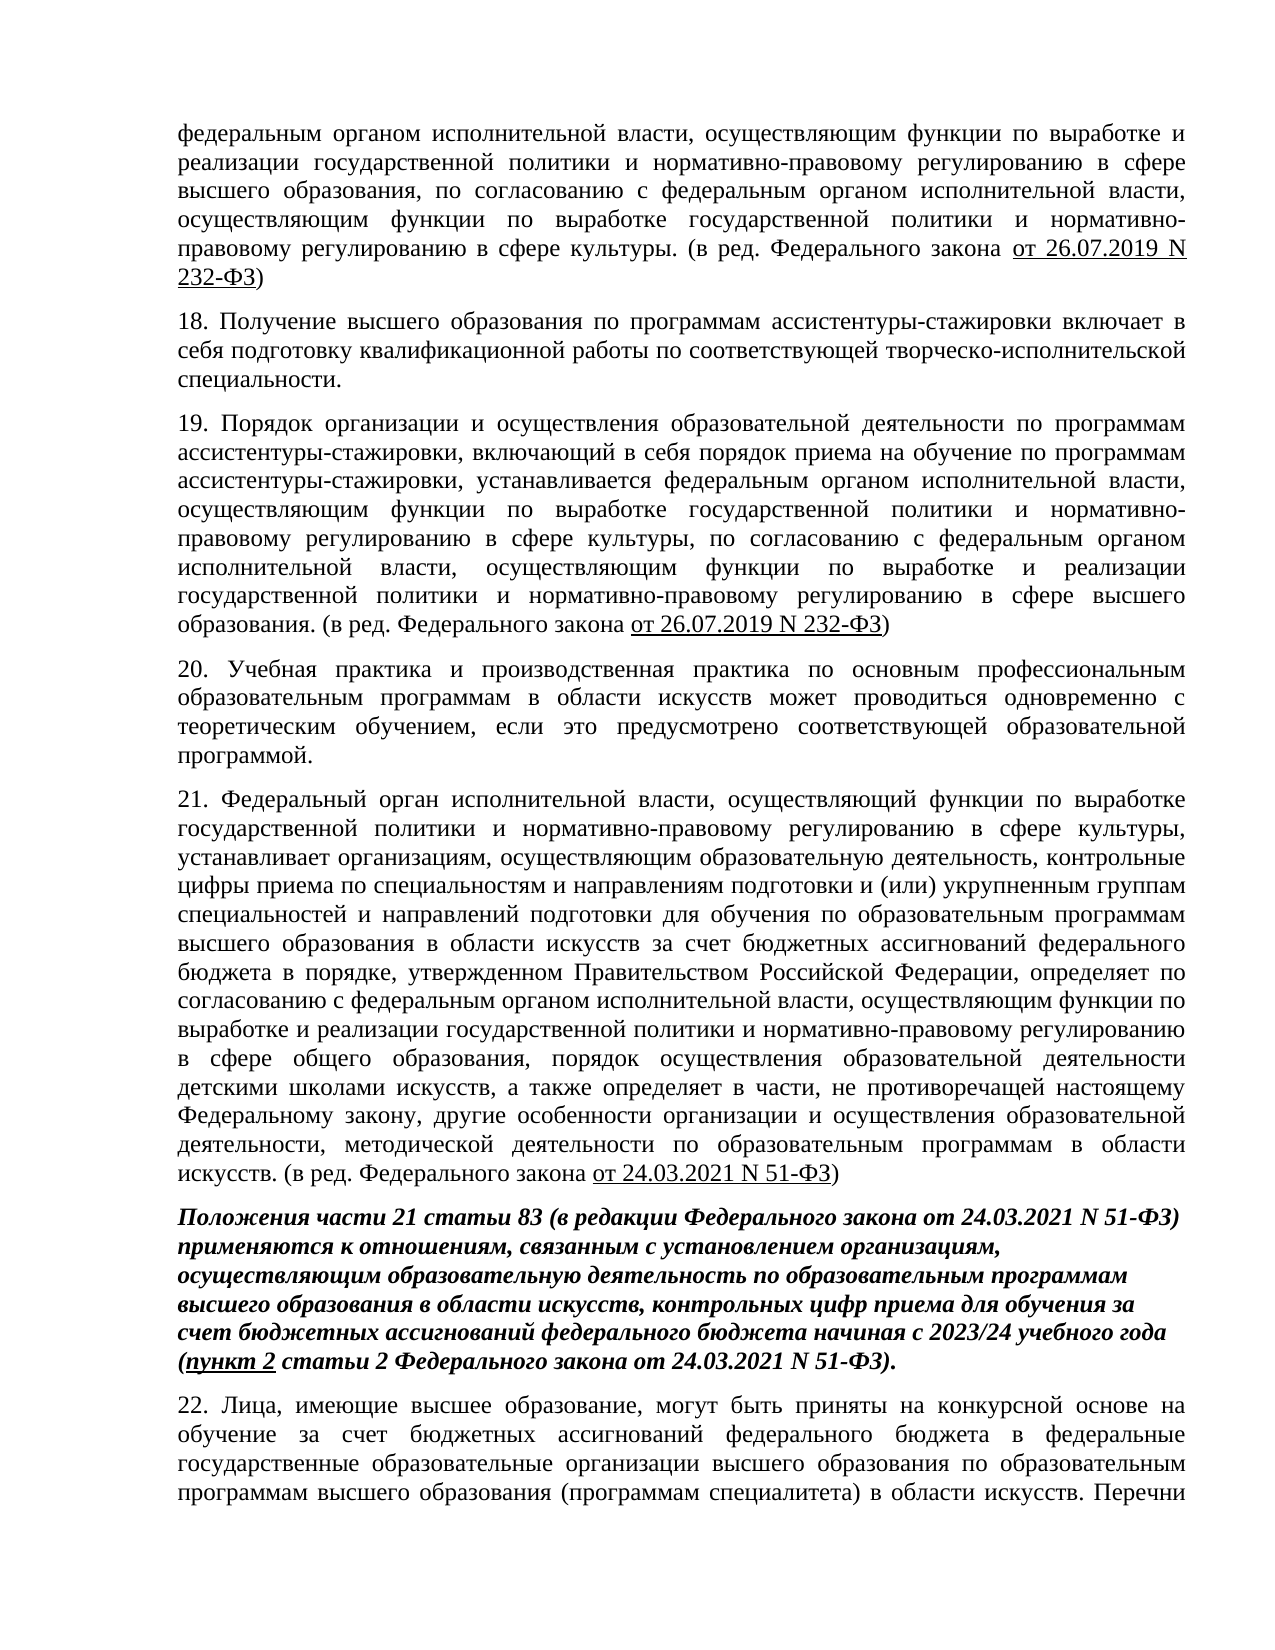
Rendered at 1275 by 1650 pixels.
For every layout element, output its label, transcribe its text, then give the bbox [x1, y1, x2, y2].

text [177, 118, 1186, 291]
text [177, 1391, 1186, 1506]
text 20. Учебная практика и производственная практика по основным профессиональным образовательным программам в области искусств может проводиться одновременно с теоретическим обучением, если это предусмотрено соответствующей образовательной программой. [177, 654, 1186, 769]
text Положения части 21 статьи 83 (в редакции Федерального закона от 24.03.2021 N 51-ФЗ) применяются к отношениям, связанным с установлением организациям, осуществляющим образовательную деятельность по образовательным программам высшего образования в области искусств, контрольных цифр приема для обучения за счет бюджетных ассигнований федерального бюджета начиная с 2023/24 учебного года (пункт 2 статьи 2 Федерального закона от 24.03.2021 N 51-ФЗ). [177, 1202, 1186, 1375]
text 18. Получение высшего образования по программам ассистентуры-стажировки включает в себя подготовку квалификационной работы по соответствующей творческо-исполнительской специальности. [177, 306, 1186, 392]
text 19. Порядок организации и осуществления образовательной деятельности по программам ассистентуры-стажировки, включающий в себя порядок приема на обучение по программам ассистентуры-стажировки, устанавливается федеральным органом исполнительной власти, осуществляющим функции по выработке государственной политики и нормативно-правовому регулированию в сфере культуры, по согласованию с федеральным органом исполнительной власти, осуществляющим функции по выработке и реализации государственной политики и нормативно-правовому регулированию в сфере высшего образования. (в ред. Федерального закона от 26.07.2019 N 232-ФЗ) [177, 408, 1186, 638]
text 21. Федеральный орган исполнительной власти, осуществляющий функции по выработке государственной политики и нормативно-правовому регулированию в сфере культуры, устанавливает организациям, осуществляющим образовательную деятельность, контрольные цифры приема по специальностям и направлениям подготовки и (или) укрупненным группам специальностей и направлений подготовки для обучения по образовательным программам высшего образования в области искусств за счет бюджетных ассигнований федерального бюджета в порядке, утвержденном Правительством Российской Федерации, определяет по согласованию с федеральным органом исполнительной власти, осуществляющим функции по выработке и реализации государственной политики и нормативно-правовому регулированию в сфере общего образования, порядок осуществления образовательной деятельности детскими школами искусств, а также определяет в части, не противоречащей настоящему Федеральному закону, другие особенности организации и осуществления образовательной деятельности, методической деятельности по образовательным программам в области искусств. (в ред. Федерального закона от 24.03.2021 N 51-ФЗ) [177, 784, 1186, 1187]
